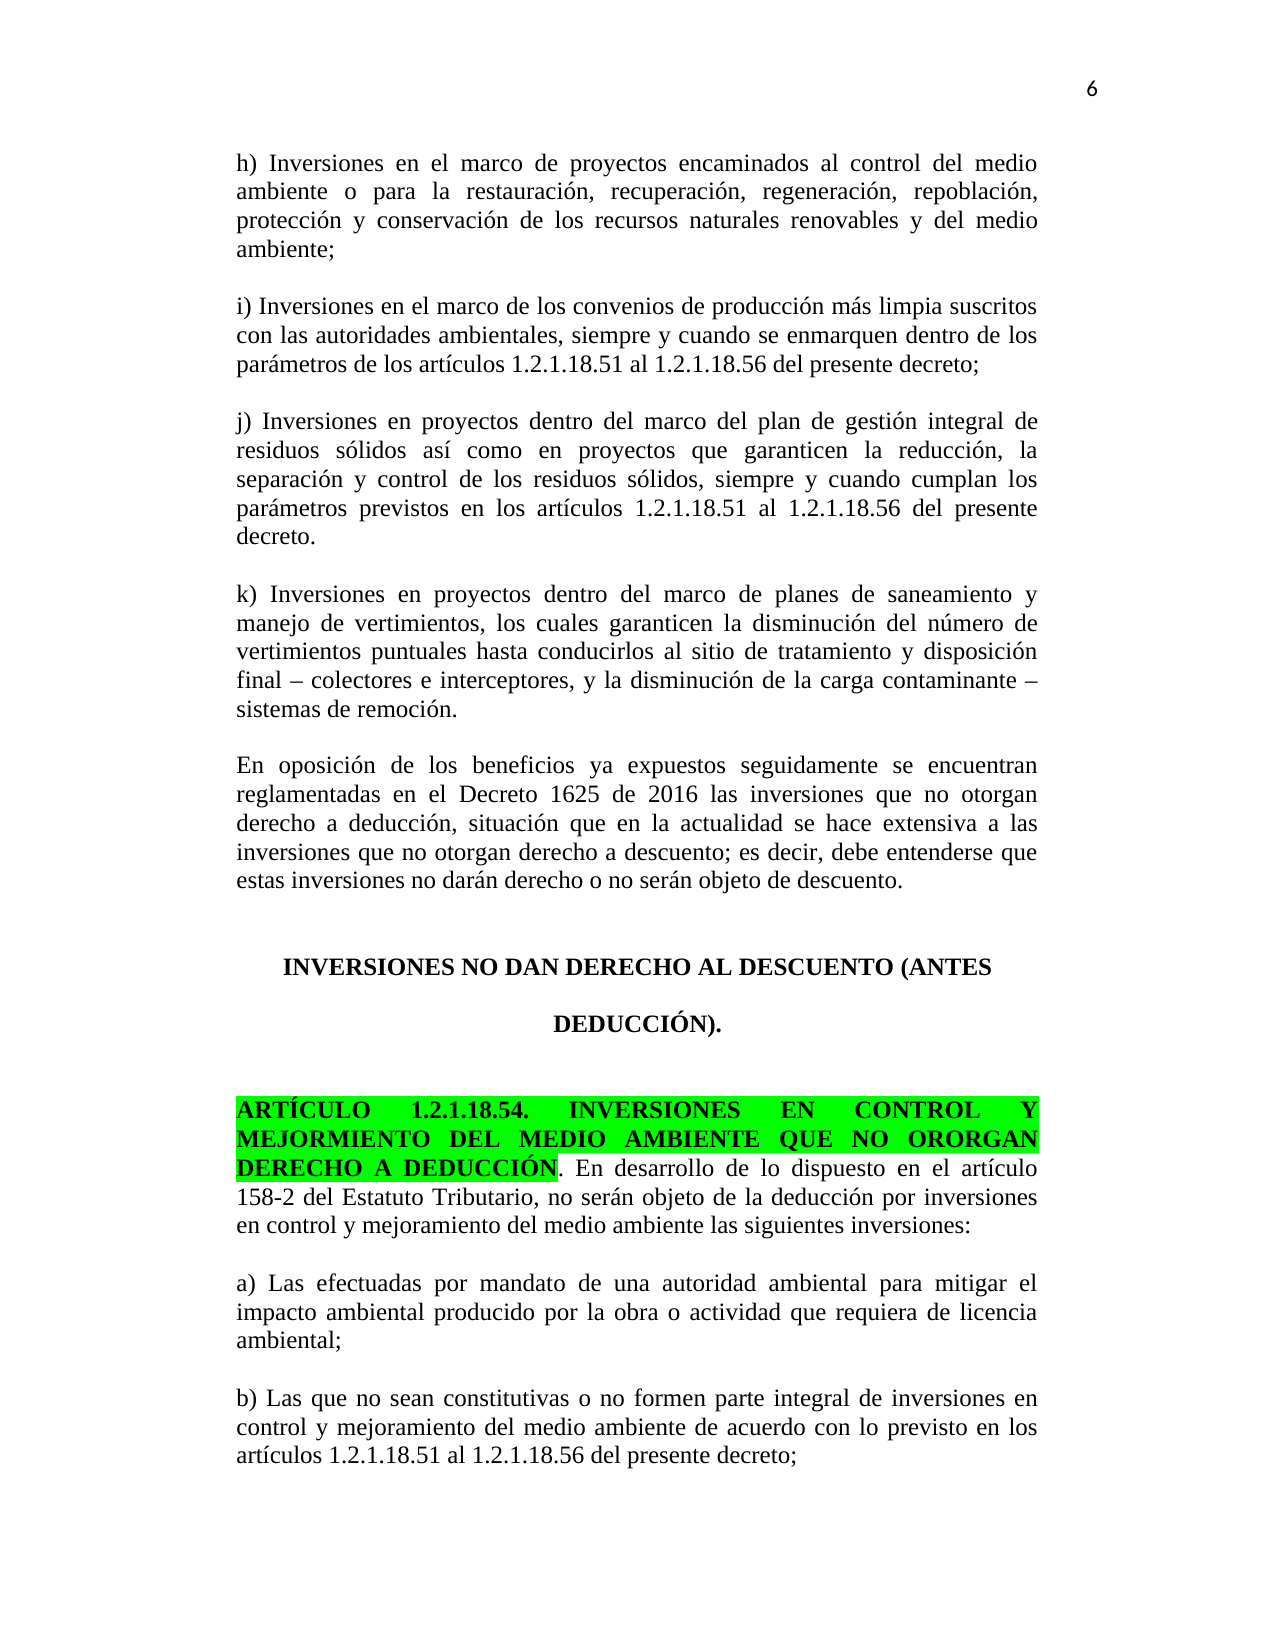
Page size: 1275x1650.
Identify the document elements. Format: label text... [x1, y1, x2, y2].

text i) Inversiones en el marco de los convenios de producción más limpia suscritos con las autoridades ambientales, siempre y cuando se enmarquen dentro de los parámetros de los artículos 1.2.1.18.51 al 1.2.1.18.56 del presente decreto; [236, 291, 1039, 378]
text DEDUCCIÓN). [236, 1009, 1039, 1038]
text j) Inversiones en proyectos dentro del marco del plan de gestión integral de residuos sólidos así como en proyectos que garanticen la reducción, la separación y control de los residuos sólidos, siempre y cuando cumplan los parámetros previstos en los artículos 1.2.1.18.51 al 1.2.1.18.56 del presente decreto. [236, 406, 1039, 550]
text k) Inversiones en proyectos dentro del marco de planes de saneamiento y manejo de vertimientos, los cuales garanticen la disminución del número de vertimientos puntuales hasta conducirlos al sitio de tratamiento y disposición final – colectores e interceptores, y la disminución de la carga contaminante – sistemas de remoción. [236, 579, 1039, 723]
text En oposición de los beneficios ya expuestos seguidamente se encuentran reglamentadas en el Decreto 1625 de 2016 las inversiones que no otorgan derecho a deducción, situación que en la actualidad se hace extensiva a las inversiones que no otorgan derecho a descuento; es decir, debe entenderse que estas inversiones no darán derecho o no serán objeto de descuento. [236, 751, 1039, 894]
text h) Inversiones en el marco de proyectos encaminados al control del medio ambiente o para la restauración, recuperación, regeneración, repoblación, protección y conservación de los recursos naturales renovables y del medio ambiente; [236, 148, 1039, 263]
text ARTÍCULO 1.2.1.18.54. INVERSIONES EN CONTROL Y MEJORMIENTO DEL MEDIO AMBIENTE QUE NO ORORGAN DERECHO A DEDUCCIÓN. En desarrollo de lo dispuesto en el artículo 158-2 del Estatuto Tributario, no serán objeto de la deducción por inversiones en control y mejoramiento del medio ambiente las siguientes inversiones: [236, 1153, 1039, 1239]
text b) Las que no sean constitutivas o no formen parte integral de inversiones en control y mejoramiento del medio ambiente de acuerdo con lo previsto en los artículos 1.2.1.18.51 al 1.2.1.18.56 del presente decreto; [236, 1383, 1039, 1469]
text INVERSIONES NO DAN DERECHO AL DESCUENTO (ANTES [236, 952, 1039, 981]
text a) Las efectuadas por mandato de una autoridad ambiental para mitigar el impacto ambiental producido por la obra o actividad que requiera de licencia ambiental; [236, 1268, 1039, 1354]
